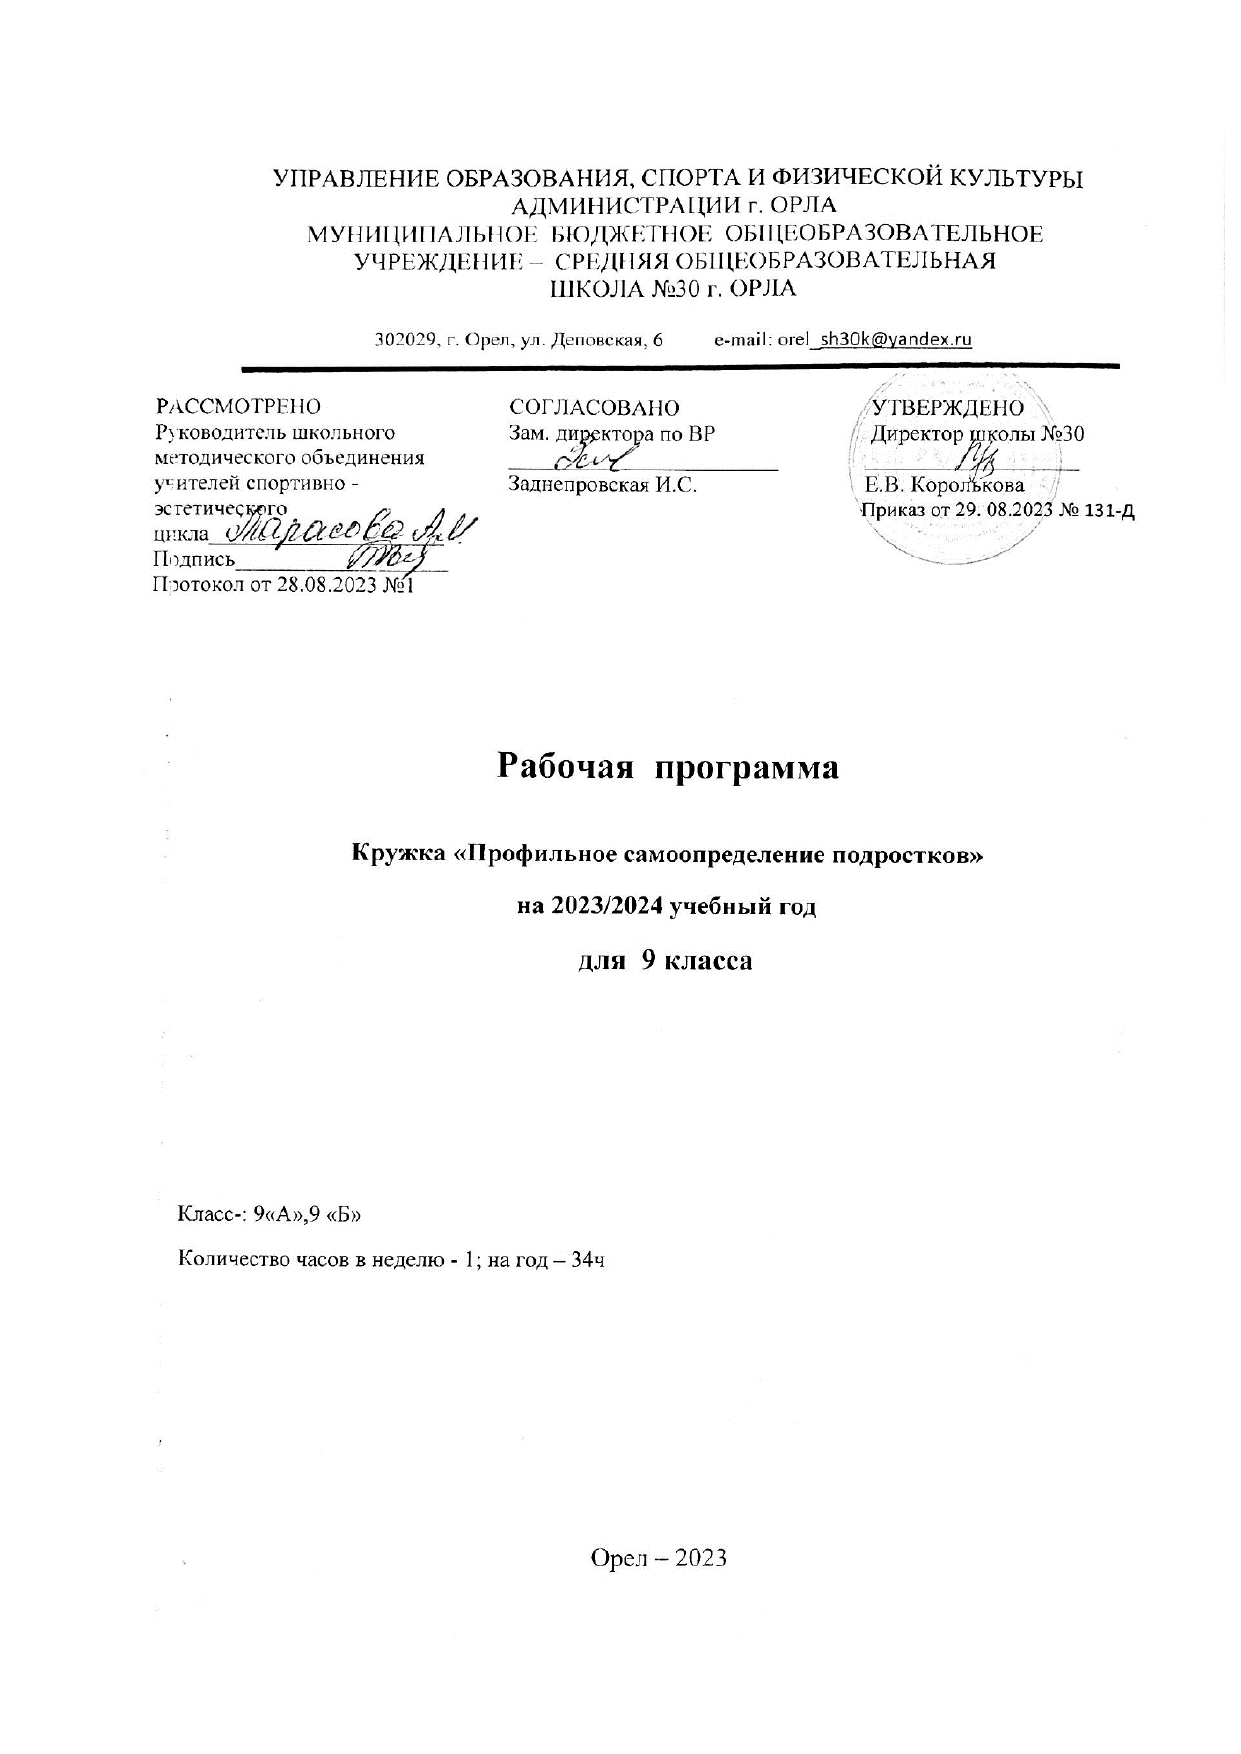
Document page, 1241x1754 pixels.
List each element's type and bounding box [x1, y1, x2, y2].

picture [134, 110, 1225, 1654]
